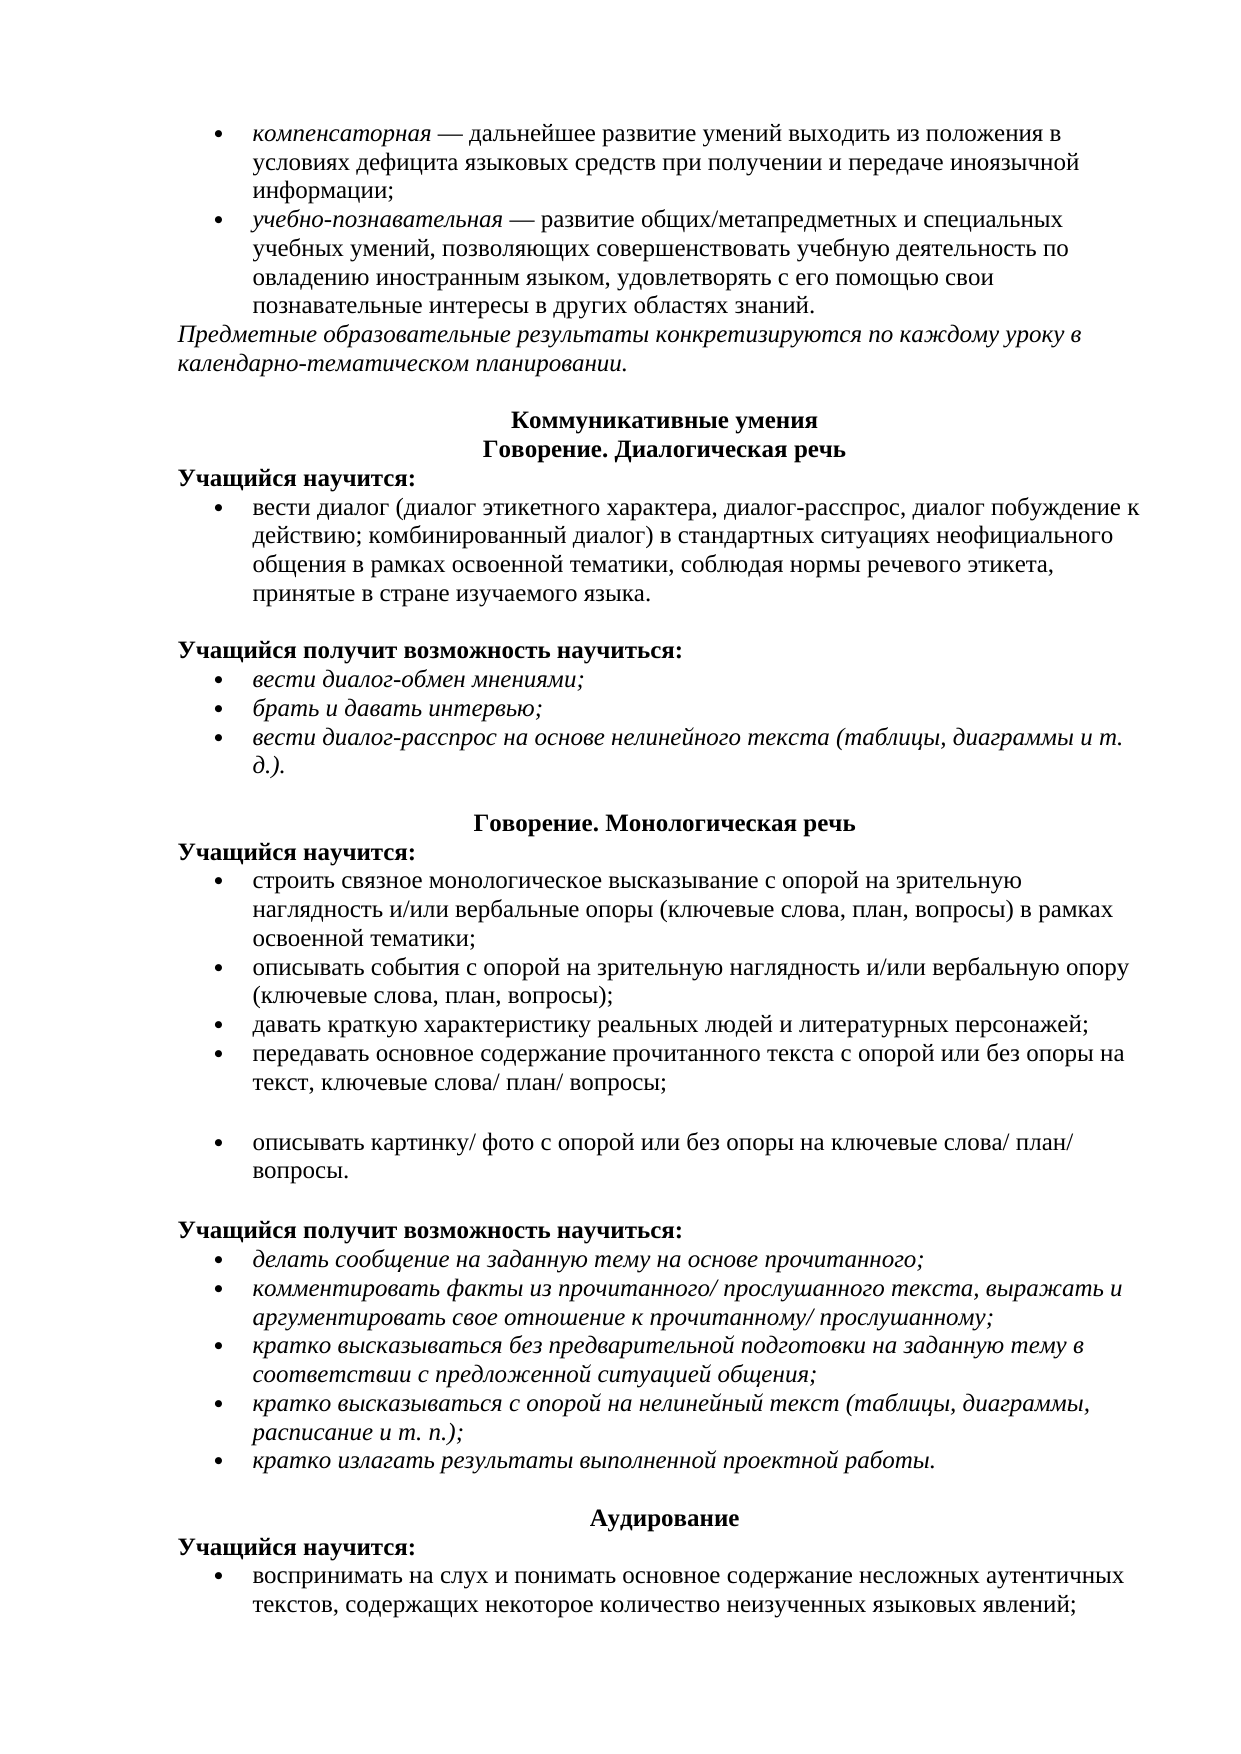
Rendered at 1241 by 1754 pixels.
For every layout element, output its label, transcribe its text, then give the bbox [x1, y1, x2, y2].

list кратко высказываться с опорой на нелинейный текст (таблицы, диаграммы, расписание и т. п.); [215, 1388, 1152, 1446]
list описывать события с опорой на зрительную наглядность и/или вербальную опору (ключевые слова, план, вопросы); [215, 952, 1152, 1009]
list вести диалог-обмен мнениями; [215, 664, 1152, 693]
list комментировать факты из прочитанного/ прослушанного текста, выражать и аргументировать свое отношение к прочитанному/ прослушанному; [215, 1273, 1152, 1331]
list вести диалог-расспрос на основе нелинейного текста (таблицы, диаграммы и т. д.). [215, 722, 1152, 779]
text Аудирование [177, 1503, 1152, 1532]
text Учащийся научится: [177, 463, 1152, 492]
list воспринимать на слух и понимать основное содержание несложных аутентичных текстов, содержащих некоторое количество неизученных языковых явлений; [215, 1561, 1152, 1618]
list передавать основное содержание прочитанного текста с опорой или без опоры на текст, ключевые слова/ план/ вопросы; [215, 1038, 1152, 1096]
text Предметные образовательные результаты конкретизируются по каждому уроку в календарно-тематическом планировании. [177, 319, 1152, 377]
list кратко излагать результаты выполненной проектной работы. [215, 1446, 1152, 1474]
list строить связное монологическое высказывание с опорой на зрительную наглядность и/или вербальные опоры (ключевые слова, план, вопросы) в рамках освоенной тематики; [215, 866, 1152, 952]
list учебно-познавательная — развитие общих/метапредметных и специальных учебных умений, позволяющих совершенствовать учебную деятельность по овладению иностранным языком, удовлетворять с его помощью свои познавательные интересы в других областях знаний. [215, 204, 1152, 319]
text Учащийся получит возможность научиться: [177, 636, 1152, 664]
text Учащийся получит возможность научиться: [177, 1216, 1152, 1244]
list кратко высказываться без предварительной подготовки на заданную тему в соответствии с предложенной ситуацией общения; [215, 1331, 1152, 1388]
list брать и давать интервью; [215, 693, 1152, 722]
list описывать картинку/ фото с опорой или без опоры на ключевые слова/ план/ вопросы. [215, 1127, 1152, 1184]
list делать сообщение на заданную тему на основе прочитанного; [215, 1244, 1152, 1273]
text Говорение. Диалогическая речь [177, 434, 1152, 463]
text Учащийся научится: [177, 1532, 1152, 1561]
list вести диалог (диалог этикетного характера, диалог-расспрос, диалог побуждение к действию; комбинированный диалог) в стандартных ситуациях неофициального общения в рамках освоенной тематики, соблюдая нормы речевого этикета, принятые в стране изучаемого языка. [215, 492, 1152, 607]
list давать краткую характеристику реальных людей и литературных персонажей; [215, 1009, 1152, 1038]
list компенсаторная — дальнейшее развитие умений выходить из положения в условиях дефицита языковых средств при получении и передаче иноязычной информации; [215, 118, 1152, 204]
text Говорение. Монологическая речь [177, 808, 1152, 837]
text Коммуникативные умения [177, 406, 1152, 434]
text Учащийся научится: [177, 837, 1152, 866]
